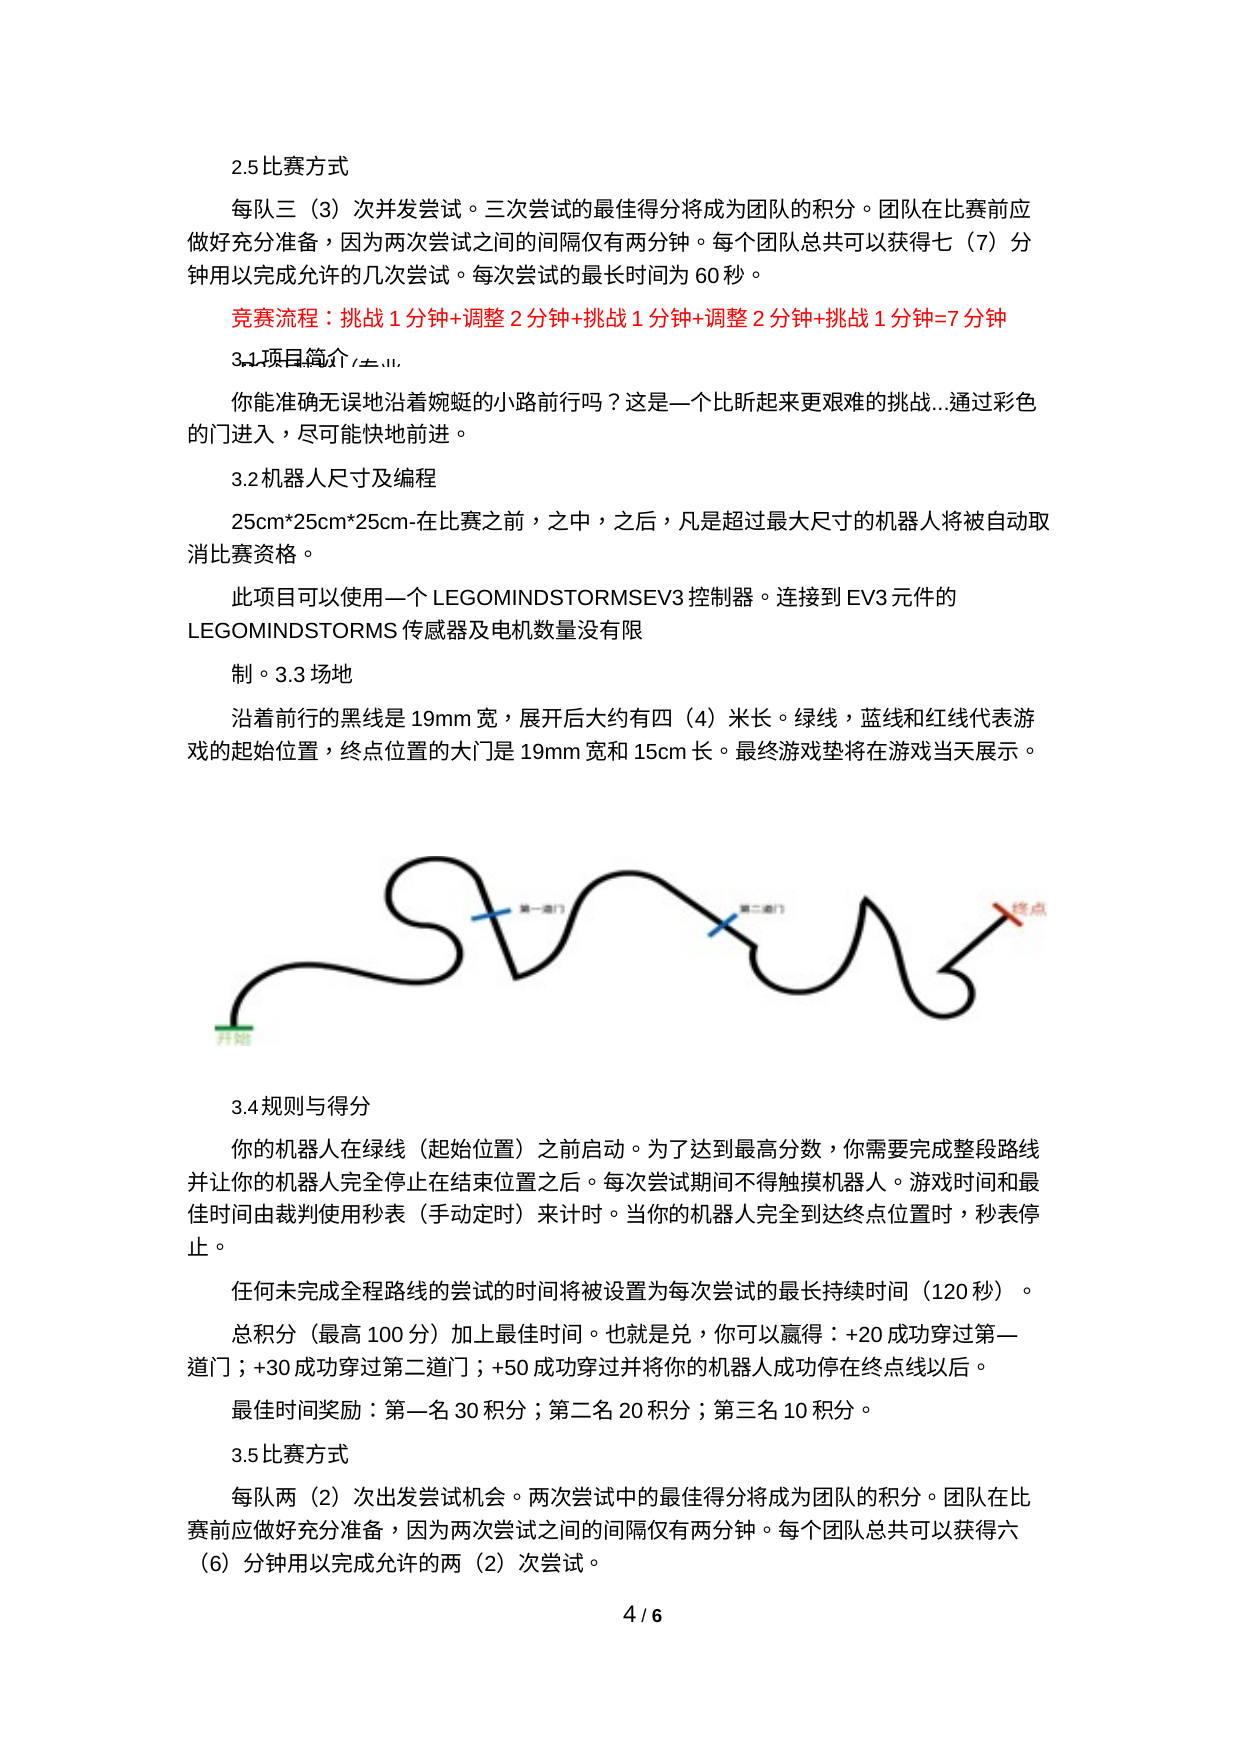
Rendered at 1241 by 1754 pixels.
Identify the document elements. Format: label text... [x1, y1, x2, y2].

text 此项目可以使用—个LEGOMINDSTORMSEV3控制器。连接到EV3元件的 [231, 582, 1065, 612]
text LEGOMINDSTORMS传感器及电机数量没有限制。3.3场地 [187, 615, 687, 689]
list 比赛方式 [231, 151, 1065, 181]
list 比赛方式 [231, 1439, 1065, 1469]
list 机器人尺寸及编程 [231, 463, 1065, 492]
picture [214, 856, 1048, 1046]
list 项目简介 [231, 343, 1065, 373]
text 竞赛流程：挑战1分钟+调整2分钟+挑战1分钟+调整2分钟+挑战1分钟=7分钟 [231, 303, 1065, 333]
text （6）分钟用以完成允许的两（2）次尝试。 [187, 1548, 1065, 1578]
text 任何未完成全程路线的尝试的时间将被设置为每次尝试的最长持续时间（120秒）。 [231, 1276, 1065, 1306]
text 你的机器人在绿线（起始位置）之前启动。为了达到最高分数，你需要完成整段路线并让你的机器人完全停止在结束位置之后。每次尝试期间不得触摸机器人。游戏时间和最佳时间由裁判使用秒表（手动定时）来计时。当你的机器人完全到达终点位置时，秒表停止。 [187, 1134, 1041, 1262]
text 25cm*25cm*25cm-在比赛之前，之中，之后，凡是超过最大尺寸的机器人将被自动取消比赛资格。 [187, 506, 1051, 568]
text 你能准确无误地沿着婉蜓的小路前行吗？这是—个比盺起来更艰难的挑战...通过彩色的门进入，尽可能快地前进。 [187, 387, 1038, 449]
text 总积分（最高100分）加上最佳时间。也就是兑，你可以嬴得：+20成功穿过第—道门；+30成功穿过第二道门；+50成功穿过并将你的机器人成功停在终点线以后。 [187, 1319, 1028, 1382]
text 最佳时间奖励：第—名30积分；第二名20积分；第三名10积分。 [231, 1395, 1065, 1425]
text 每队两（2）次出发尝试机会。两次尝试中的最佳得分将成为团队的积分。团队在比赛前应做好充分准备，因为两次尝试之间的间隔仅有两分钟。每个团队总共可以获得六 [187, 1482, 1032, 1545]
list 规则与得分 [231, 1091, 1065, 1120]
text 沿着前行的黑线是19mm宽，展开后大约有四（4）米长。绿线，蓝线和红线代表游戏的起始位置，终点位置的大门是19mm宽和15cm长。最终游戏垫将在游戏当天展示。 [187, 703, 1049, 766]
text 每队三（3）次并发尝试。三次尝试的最佳得分将成为团队的积分。团队在比赛前应做好充分准备，因为两次尝试之间的间隔仅有两分钟。每个团队总共可以获得七（7）分钟用以完成允许的几次尝试。每次尝试的最长时间为60秒。 [187, 194, 1032, 290]
